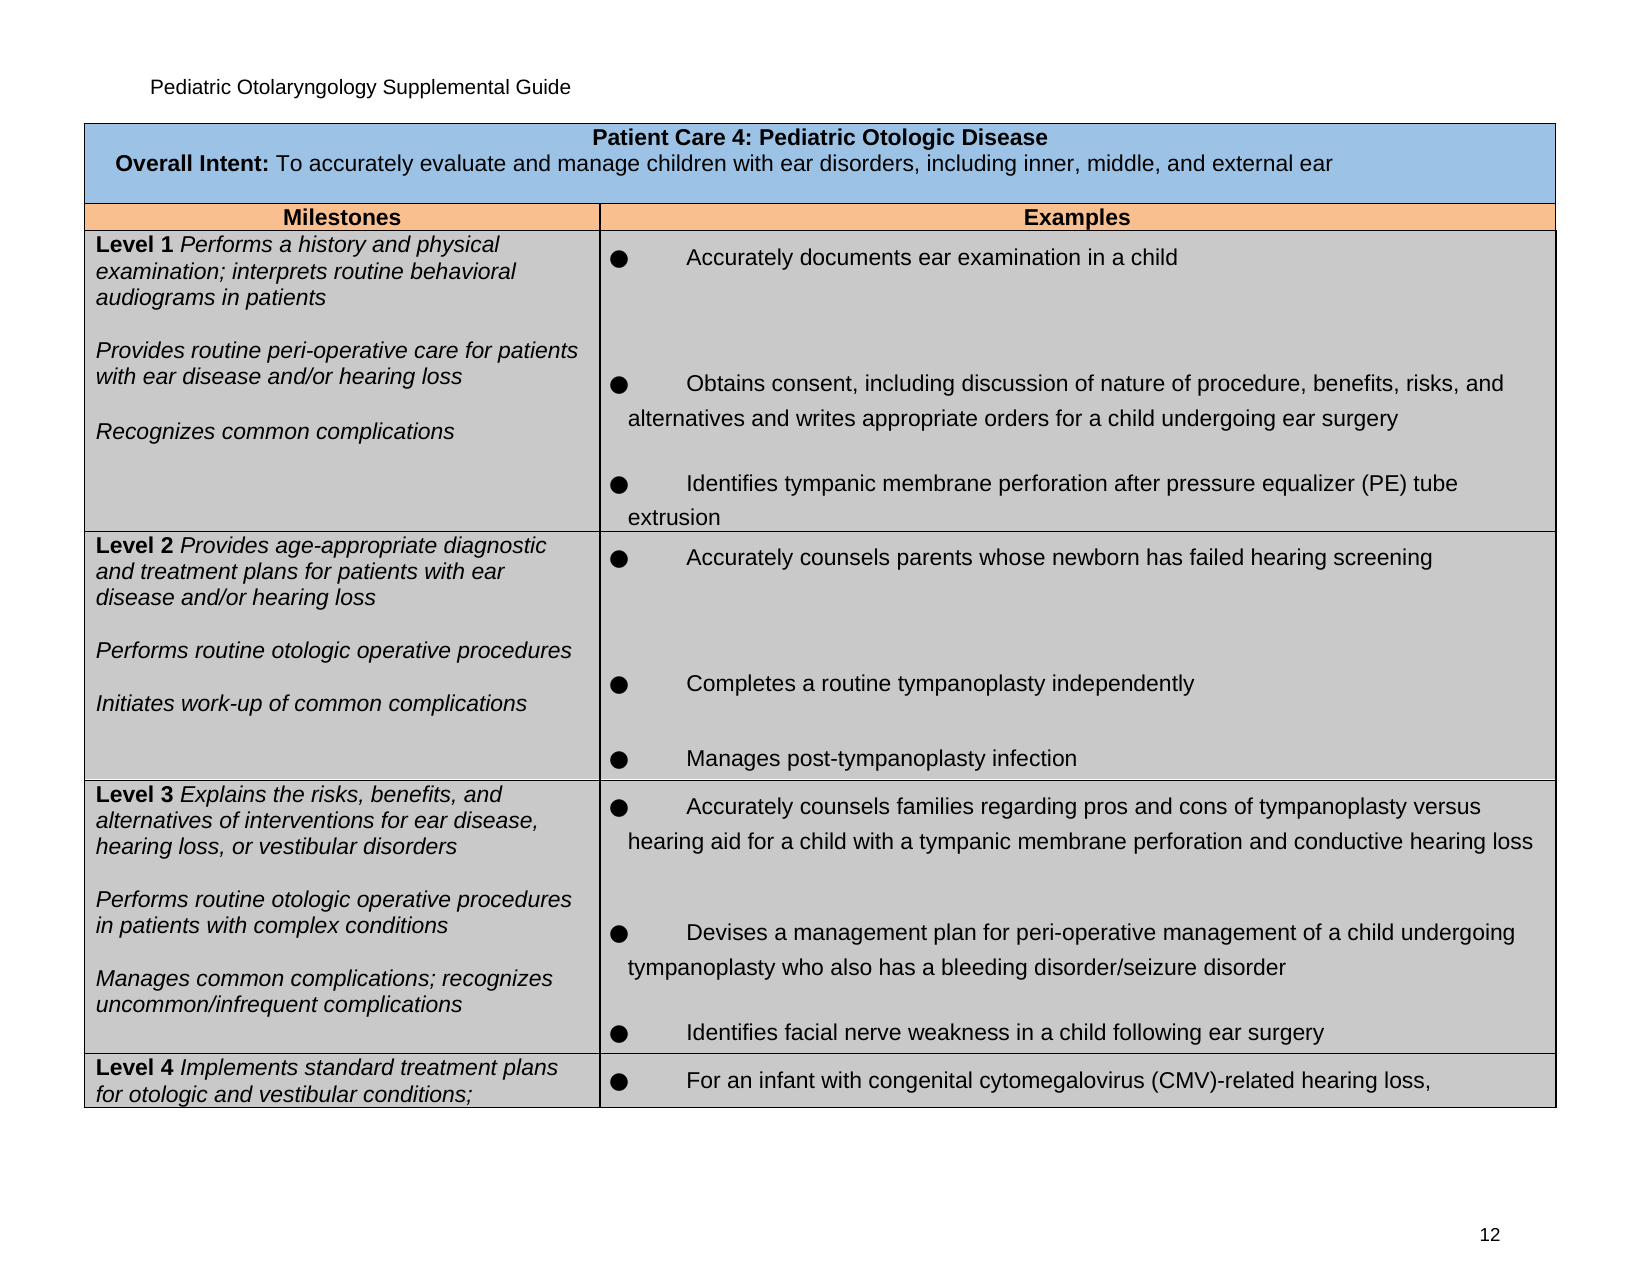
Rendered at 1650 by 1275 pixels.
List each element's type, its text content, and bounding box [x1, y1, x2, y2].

table_cell Level 2 Provides age-appropriate diagnostic and treatment plans for patients with ear disease and/or hearing loss Performs routine otologic operative procedures Initiates work-up of common complications [85, 532, 599, 779]
table_header Patient Care 4: Pediatric Otologic Disease Overall Intent: To accurately evaluate and manage children with ear disorders, including inner, middle, and external ear [85, 124, 1555, 203]
table_cell Accurately documents ear examination in a child Obtains consent, including discussion of nature of procedure, benefits, risks, and alternatives and writes appropriate orders for a child undergoing ear surgery Identifies tympanic membrane perforation after pressure equalizer (PE) tube extrusion [601, 231, 1555, 531]
table_cell Level 1 Performs a history and physical examination; interprets routine behavioral audiograms in patients Provides routine peri-operative care for patients with ear disease and/or hearing loss Recognizes common complications [85, 231, 599, 531]
table_cell Level 3 Explains the risks, benefits, and alternatives of interventions for ear disease, hearing loss, or vestibular disorders Performs routine otologic operative procedures in patients with complex conditions Manages common complications; recognizes uncommon/infrequent complications [85, 781, 599, 1053]
table_cell Accurately counsels families regarding pros and cons of tympanoplasty versus hearing aid for a child with a tympanic membrane perforation and conductive hearing loss Devises a management plan for peri-operative management of a child undergoing tympanoplasty who also has a bleeding disorder/seizure disorder Identifies facial nerve weakness in a child following ear surgery [601, 781, 1555, 1053]
table_cell Milestones [85, 204, 599, 230]
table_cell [85, 1054, 599, 1107]
table_cell Examples [601, 204, 1555, 230]
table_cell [601, 1054, 1555, 1107]
table_cell Accurately counsels parents whose newborn has failed hearing screening Completes a routine tympanoplasty independently Manages post-tympanoplasty infection [601, 532, 1555, 779]
